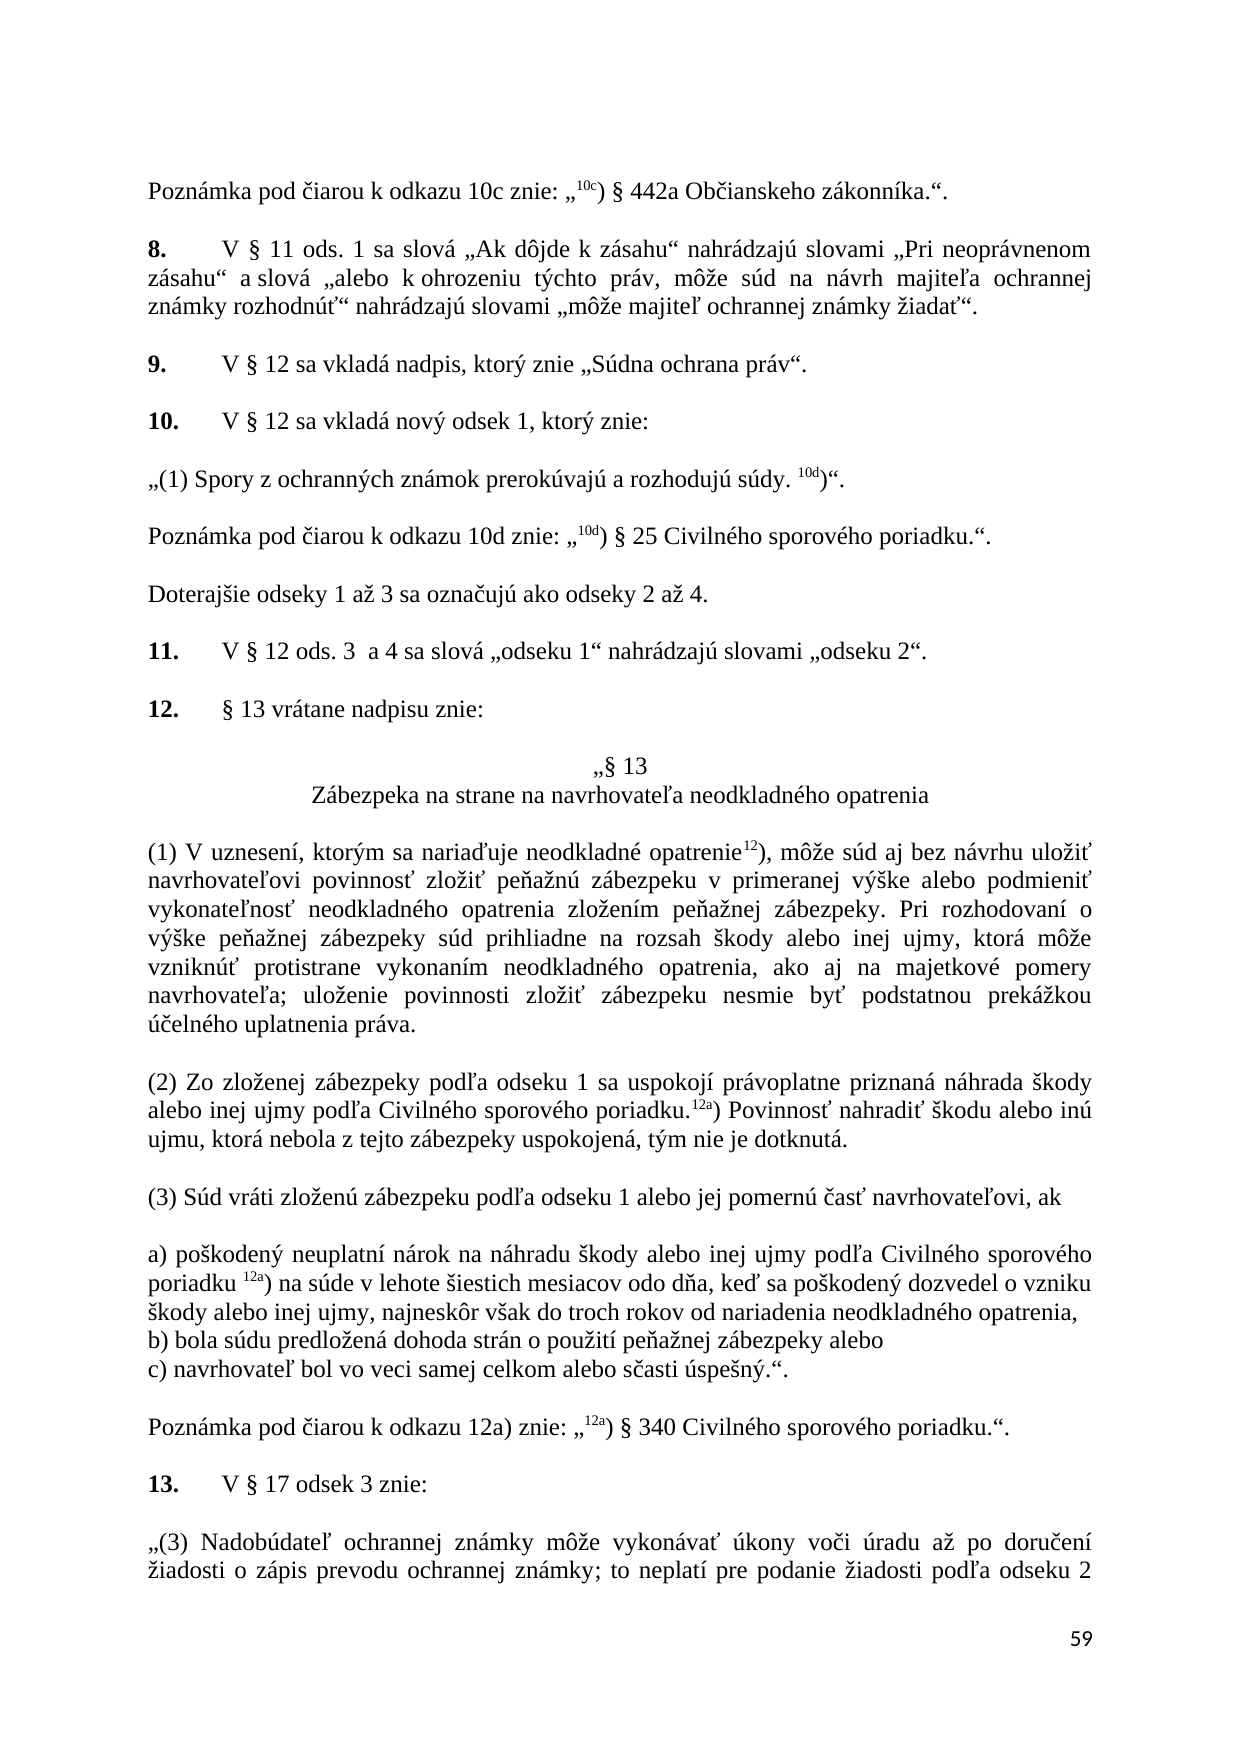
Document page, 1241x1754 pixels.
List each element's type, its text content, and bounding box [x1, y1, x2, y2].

text Zábezpeka na strane na navrhovateľa neodkladného opatrenia [148, 780, 1093, 809]
text 10. V § 12 sa vkladá nový odsek 1, ktorý znie: [148, 406, 1093, 435]
text 11. V § 12 ods. 3 a 4 sa slová „odseku 1“ nahrádzajú slovami „odseku 2“. [148, 636, 1093, 665]
text Poznámka pod čiarou k odkazu 10d znie: „10d) § 25 Civilného sporového poriadku.“. [148, 521, 1093, 550]
text „§ 13 [148, 751, 1093, 780]
text Doterajšie odseky 1 až 3 sa označujú ako odseky 2 až 4. [148, 579, 1093, 608]
text c) navrhovateľ bol vo veci samej celkom alebo sčasti úspešný.“. [148, 1354, 1093, 1383]
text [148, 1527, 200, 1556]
text 13. V § 17 odsek 3 znie: [148, 1469, 1093, 1498]
text 12. § 13 vrátane nadpisu znie: [148, 694, 1093, 723]
text (2) Zo zloženej zábezpeky podľa odseku 1 sa uspokojí právoplatne priznaná náhrada škody alebo inej ujmy podľa Civilného sporového poriadku.12a) Povinnosť nahradiť škodu alebo inú ujmu, ktorá nebola z tejto zábezpeky uspokojená, tým nie je dotknutá. [148, 1067, 1093, 1153]
text a) poškodený neuplatní nárok na náhradu škody alebo inej ujmy podľa Civilného sporového poriadku 12a) na súde v lehote šiestich mesiacov odo dňa, keď sa poškodený dozvedel o vzniku škody alebo inej ujmy, najneskôr však do troch rokov od nariadenia neodkladného opatrenia, [148, 1239, 1093, 1326]
text 8. V § 11 ods. 1 sa slová „Ak dôjde k zásahu“ nahrádzajú slovami „Pri neoprávnenom zásahu“ a slová „alebo k ohrozeniu týchto práv, môže súd na návrh majiteľa ochrannej známky rozhodnúť“ nahrádzajú slovami „môže majiteľ ochrannej známky žiadať“. [148, 234, 1093, 320]
text Poznámka pod čiarou k odkazu 10c znie: „10c) § 442a Občianskeho zákonníka.“. [148, 176, 1093, 205]
text Poznámka pod čiarou k odkazu 12a) znie: „12a) § 340 Civilného sporového poriadku.“. [148, 1412, 1093, 1441]
text (3) Súd vráti zloženú zábezpeku podľa odseku 1 alebo jej pomernú časť navrhovateľovi, ak [148, 1182, 1093, 1211]
text (1) V uznesení, ktorým sa nariaďuje neodkladné opatrenie12), môže súd aj bez návrhu uložiť navrhovateľovi povinnosť zložiť peňažnú zábezpeku v primeranej výške alebo podmieniť vykonateľnosť neodkladného opatrenia zložením peňažnej zábezpeky. Pri rozhodovaní o výške peňažnej zábezpeky súd prihliadne na rozsah škody alebo inej ujmy, ktorá môže vzniknúť protistrane vykonaním neodkladného opatrenia, ako aj na majetkové pomery navrhovateľa; uloženie povinnosti zložiť zábezpeku nesmie byť podstatnou prekážkou účelného uplatnenia práva. [148, 837, 1093, 1038]
text „(1) Spory z ochranných známok prerokúvajú a rozhodujú súdy. 10d)“. [148, 464, 1093, 493]
text 9. V § 12 sa vkladá nadpis, ktorý znie „Súdna ochrana práv“. [148, 349, 1093, 378]
text b) bola súdu predložená dohoda strán o použití peňažnej zábezpeky alebo [148, 1326, 1093, 1354]
